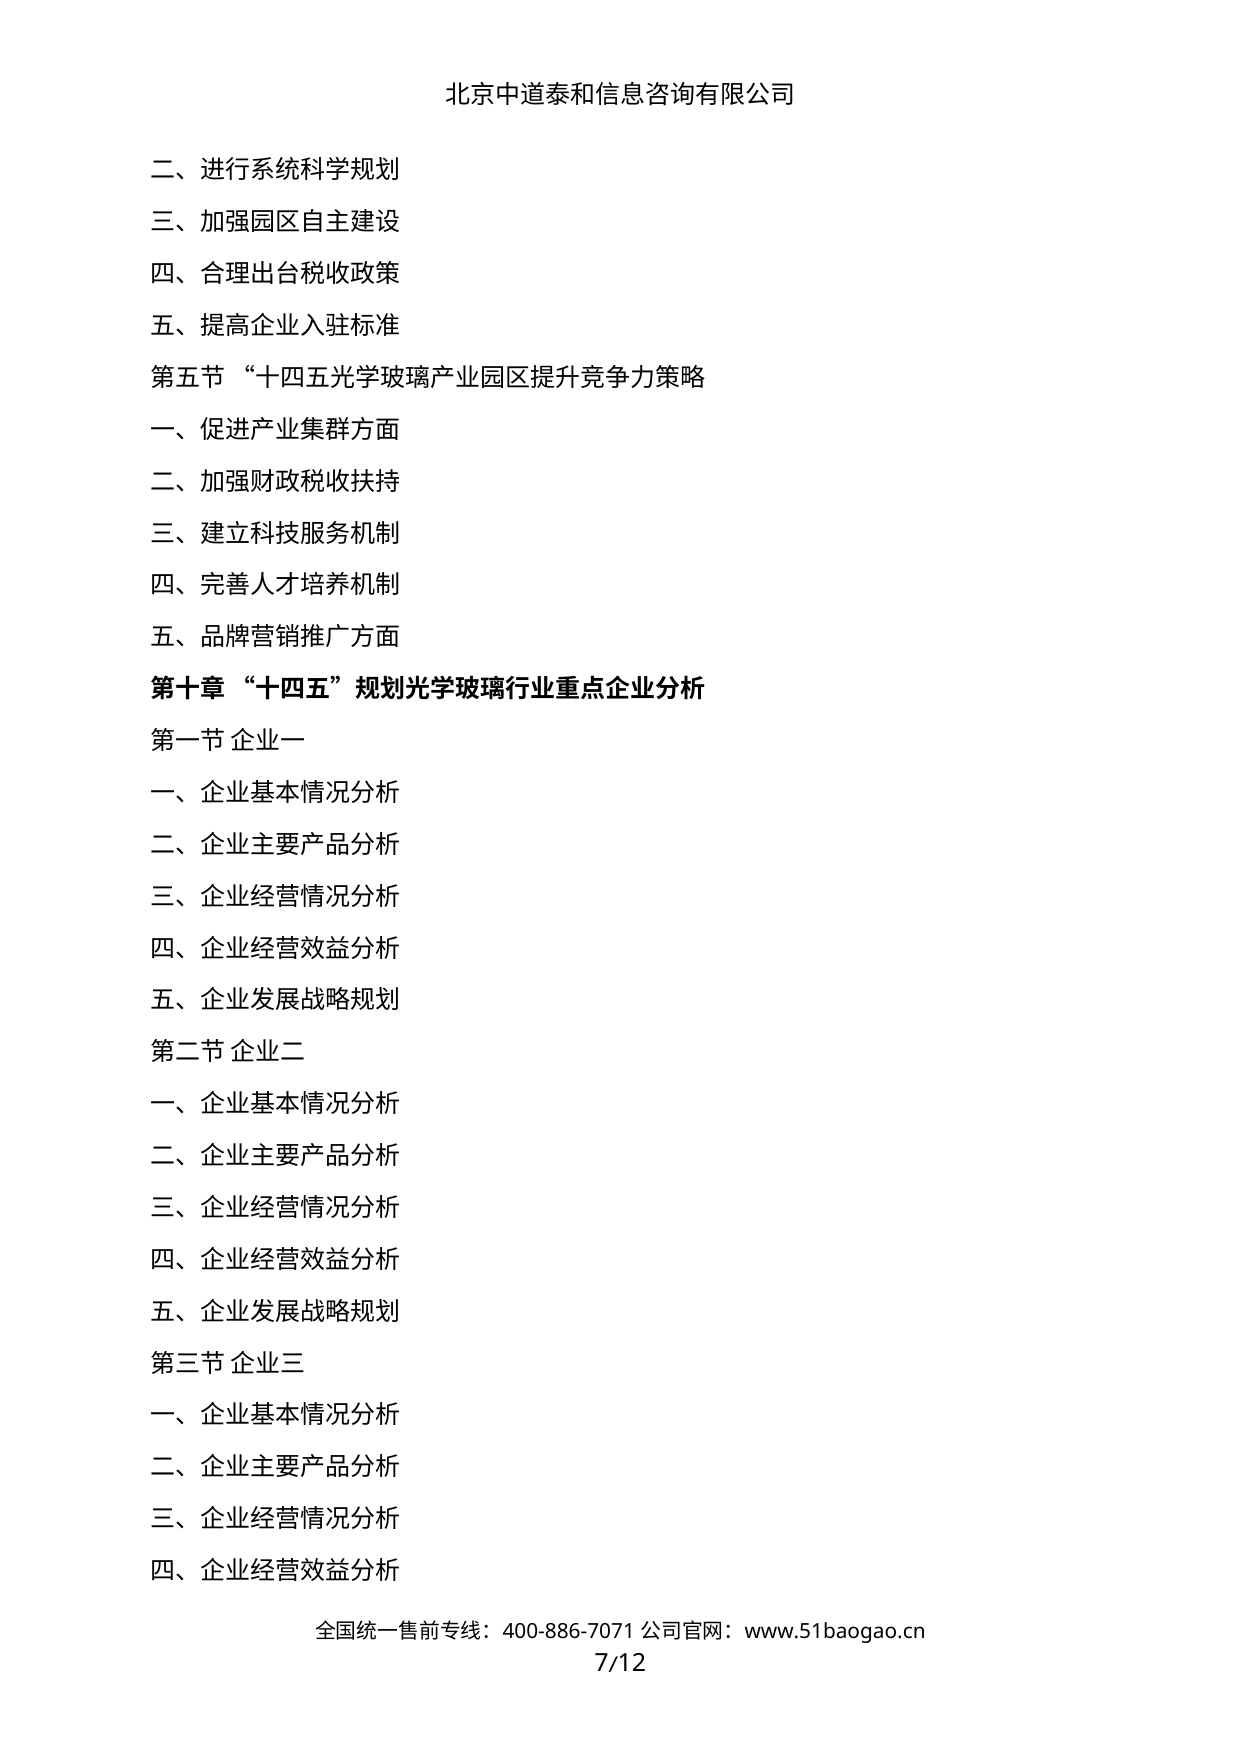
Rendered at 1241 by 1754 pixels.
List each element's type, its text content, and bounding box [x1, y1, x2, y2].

text 五、企业发展战略规划 [150, 980, 1090, 1016]
text 一、企业基本情况分析 [150, 772, 1090, 809]
text 五、品牌营销推广方面 [150, 617, 1090, 653]
text 一、促进产业集群方面 [150, 409, 1090, 446]
text 第三节 企业三 [150, 1343, 1090, 1379]
text 三、加强园区自主建设 [150, 202, 1090, 238]
text 二、进行系统科学规划 [150, 150, 1090, 186]
text 第一节 企业一 [150, 721, 1090, 757]
text 四、企业经营效益分析 [150, 1239, 1090, 1276]
text 三、企业经营情况分析 [150, 876, 1090, 912]
text 三、企业经营情况分析 [150, 1187, 1090, 1224]
text 四、合理出台税收政策 [150, 254, 1090, 290]
text 第五节 “十四五光学玻璃产业园区提升竞争力策略 [150, 357, 1090, 394]
text 四、完善人才培养机制 [150, 565, 1090, 601]
text 第十章 “十四五”规划光学玻璃行业重点企业分析 [150, 669, 1090, 705]
text 四、企业经营效益分析 [150, 1551, 1090, 1587]
text 一、企业基本情况分析 [150, 1395, 1090, 1431]
text 五、企业发展战略规划 [150, 1291, 1090, 1327]
text 三、建立科技服务机制 [150, 513, 1090, 549]
text 第二节 企业二 [150, 1032, 1090, 1068]
text 三、企业经营情况分析 [150, 1499, 1090, 1535]
text 二、加强财政税收扶持 [150, 461, 1090, 497]
text 二、企业主要产品分析 [150, 824, 1090, 861]
text 一、企业基本情况分析 [150, 1084, 1090, 1120]
text 五、提高企业入驻标准 [150, 306, 1090, 342]
text 二、企业主要产品分析 [150, 1447, 1090, 1483]
text 四、企业经营效益分析 [150, 928, 1090, 964]
text 二、企业主要产品分析 [150, 1136, 1090, 1172]
